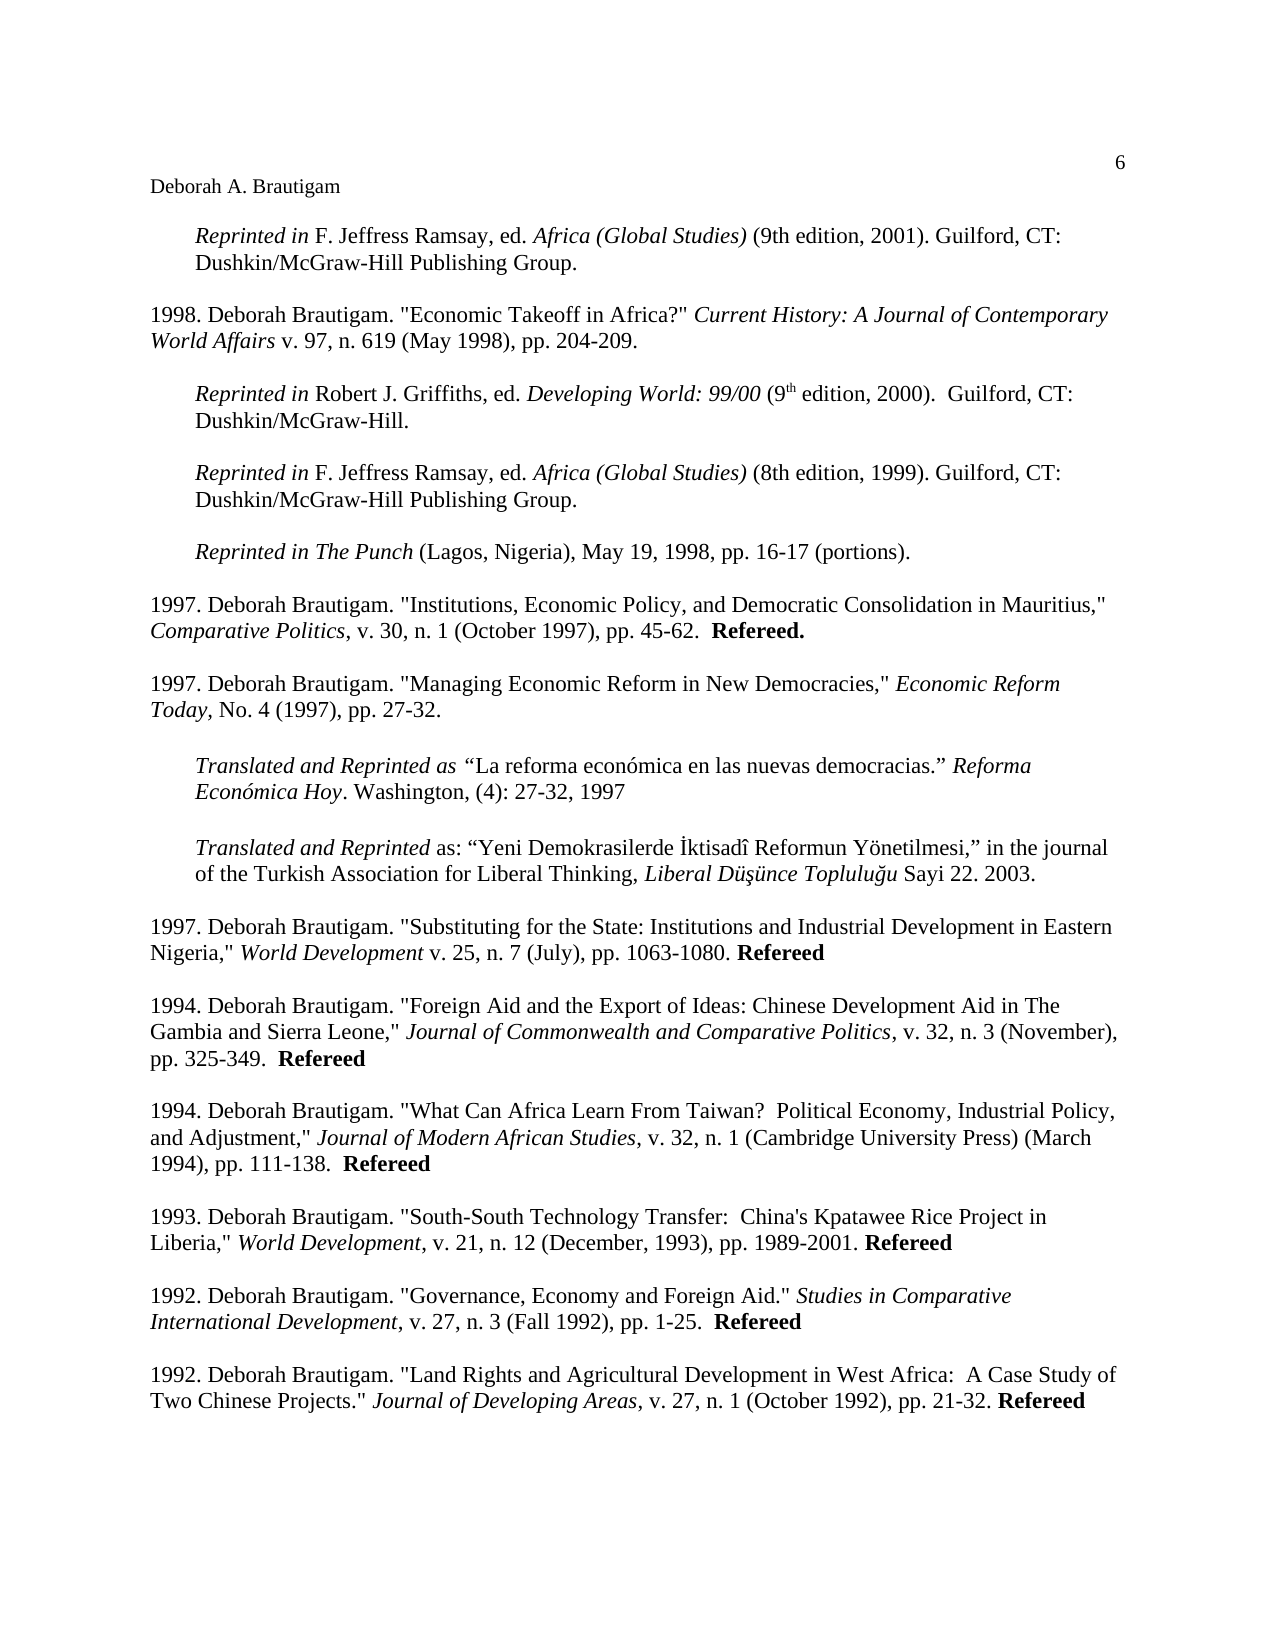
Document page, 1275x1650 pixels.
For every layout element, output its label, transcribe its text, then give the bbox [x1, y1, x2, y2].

text 1997. Deborah Brautigam. "Institutions, Economic Policy, and Democratic Consolidation in Mauritius," Comparative Politics, v. 30, n. 1 (October 1997), pp. 45-62. Refereed. [150, 591, 1125, 644]
text Reprinted in Robert J. Griffiths, ed. Developing World: 99/00 (9th edition, 2000). Guilford, CT: Dushkin/McGraw-Hill. [150, 380, 1125, 433]
text 1994. Deborah Brautigam. "Foreign Aid and the Export of Ideas: Chinese Development Aid in The Gambia and Sierra Leone," Journal of Commonwealth and Comparative Politics, v. 32, n. 3 (November), pp. 325-349. Refereed [150, 992, 1125, 1071]
text Translated and Reprinted as “La reforma económica en las nuevas democracias.” Reforma Económica Hoy. Washington, (4): 27-32, 1997 [195, 752, 1125, 805]
text Reprinted in F. Jeffress Ramsay, ed. Africa (Global Studies) (8th edition, 1999). Guilford, CT: Dushkin/McGraw-Hill Publishing Group. [150, 459, 1125, 512]
text 1992. Deborah Brautigam. "Governance, Economy and Foreign Aid." Studies in Comparative International Development, v. 27, n. 3 (Fall 1992), pp. 1-25. Refereed [150, 1282, 1125, 1335]
text 1994. Deborah Brautigam. "What Can Africa Learn From Taiwan? Political Economy, Industrial Policy, and Adjustment," Journal of Modern African Studies, v. 32, n. 1 (Cambridge University Press) (March 1994), pp. 111-138. Refereed [150, 1097, 1125, 1177]
text 1993. Deborah Brautigam. "South-South Technology Transfer: China's Kpatawee Rice Project in Liberia," World Development, v. 21, n. 12 (December, 1993), pp. 1989-2001. Refereed [150, 1203, 1125, 1256]
text Translated and Reprinted as: “Yeni Demokrasilerde İktisadî Reformun Yönetilmesi,” in the journal of the Turkish Association for Liberal Thinking, Liberal Düşünce Topluluğu Sayi 22. 2003. [195, 834, 1125, 887]
text Reprinted in F. Jeffress Ramsay, ed. Africa (Global Studies) (9th edition, 2001). Guilford, CT: Dushkin/McGraw-Hill Publishing Group. [150, 222, 1125, 275]
text 1992. Deborah Brautigam. "Land Rights and Agricultural Development in West Africa: A Case Study of Two Chinese Projects." Journal of Developing Areas, v. 27, n. 1 (October 1992), pp. 21-32. Refereed [150, 1361, 1125, 1414]
text 1997. Deborah Brautigam. "Substituting for the State: Institutions and Industrial Development in Eastern Nigeria," World Development v. 25, n. 7 (July), pp. 1063-1080. Refereed [150, 913, 1125, 966]
text Reprinted in The Punch (Lagos, Nigeria), May 19, 1998, pp. 16-17 (portions). [150, 538, 1125, 565]
text 1998. Deborah Brautigam. "Economic Takeoff in Africa?" Current History: A Journal of Contemporary World Affairs v. 97, n. 619 (May 1998), pp. 204-209. [150, 301, 1125, 354]
text 1997. Deborah Brautigam. "Managing Economic Reform in New Democracies," Economic Reform Today, No. 4 (1997), pp. 27-32. [150, 670, 1125, 723]
